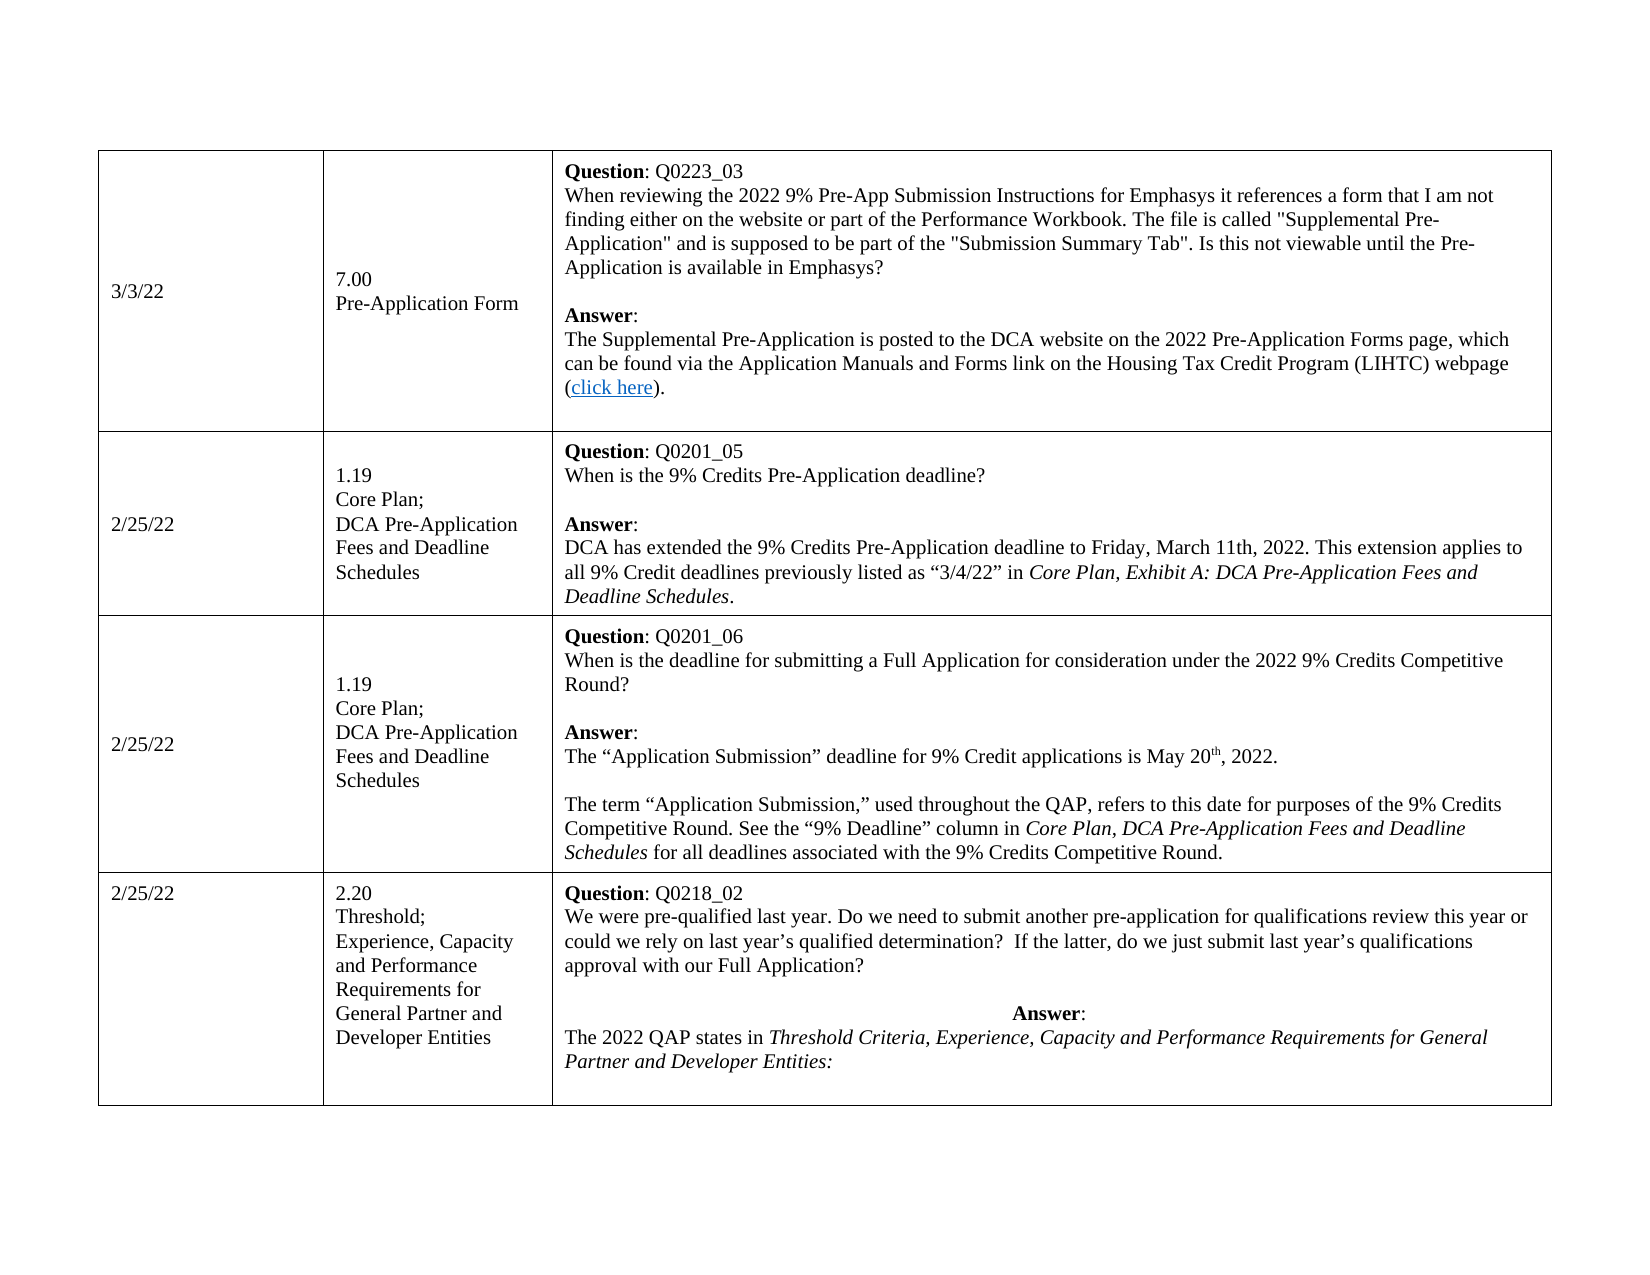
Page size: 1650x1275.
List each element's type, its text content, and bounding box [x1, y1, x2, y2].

table_cell 3/3/22 [99, 151, 323, 431]
table_cell 2/25/22 [99, 432, 323, 615]
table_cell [324, 873, 552, 1104]
table_cell 2/25/22 [99, 873, 323, 1104]
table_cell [553, 873, 1551, 1104]
table_cell Question: Q0201_06 When is the deadline for submitting a Full Application for consideration under the 2022 9% Credits Competitive Round? Answer: The “Application Submission” deadline for 9% Credit applications is May 20th, 2022. The term “Application Submission,” used throughout the QAP, refers to this date for purposes of the 9% Credits Competitive Round. See the “9% Deadline” column in Core Plan, DCA Pre-Application Fees and Deadline Schedules for all deadlines associated with the 9% Credits Competitive Round. [553, 616, 1551, 872]
table_cell 1.19 Core Plan; DCA Pre-Application Fees and Deadline Schedules [324, 432, 552, 615]
table_cell Question: Q0201_05 When is the 9% Credits Pre-Application deadline? Answer: DCA has extended the 9% Credits Pre-Application deadline to Friday, March 11th, 2022. This extension applies to all 9% Credit deadlines previously listed as “3/4/22” in Core Plan, Exhibit A: DCA Pre-Application Fees and Deadline Schedules. [553, 432, 1551, 615]
table_cell 2/25/22 [99, 616, 323, 872]
table_cell Question: Q0223_03 When reviewing the 2022 9% Pre-App Submission Instructions for Emphasys it references a form that I am not finding either on the website or part of the Performance Workbook. The file is called "Supplemental Pre-Application" and is supposed to be part of the "Submission Summary Tab". Is this not viewable until the Pre-Application is available in Emphasys? Answer: The Supplemental Pre-Application is posted to the DCA website on the 2022 Pre-Application Forms page, which can be found via the Application Manuals and Forms link on the Housing Tax Credit Program (LIHTC) webpage (click here). [553, 151, 1551, 431]
table_cell 7.00 Pre-Application Form [324, 151, 552, 431]
table_cell 1.19 Core Plan; DCA Pre-Application Fees and Deadline Schedules [324, 616, 552, 872]
